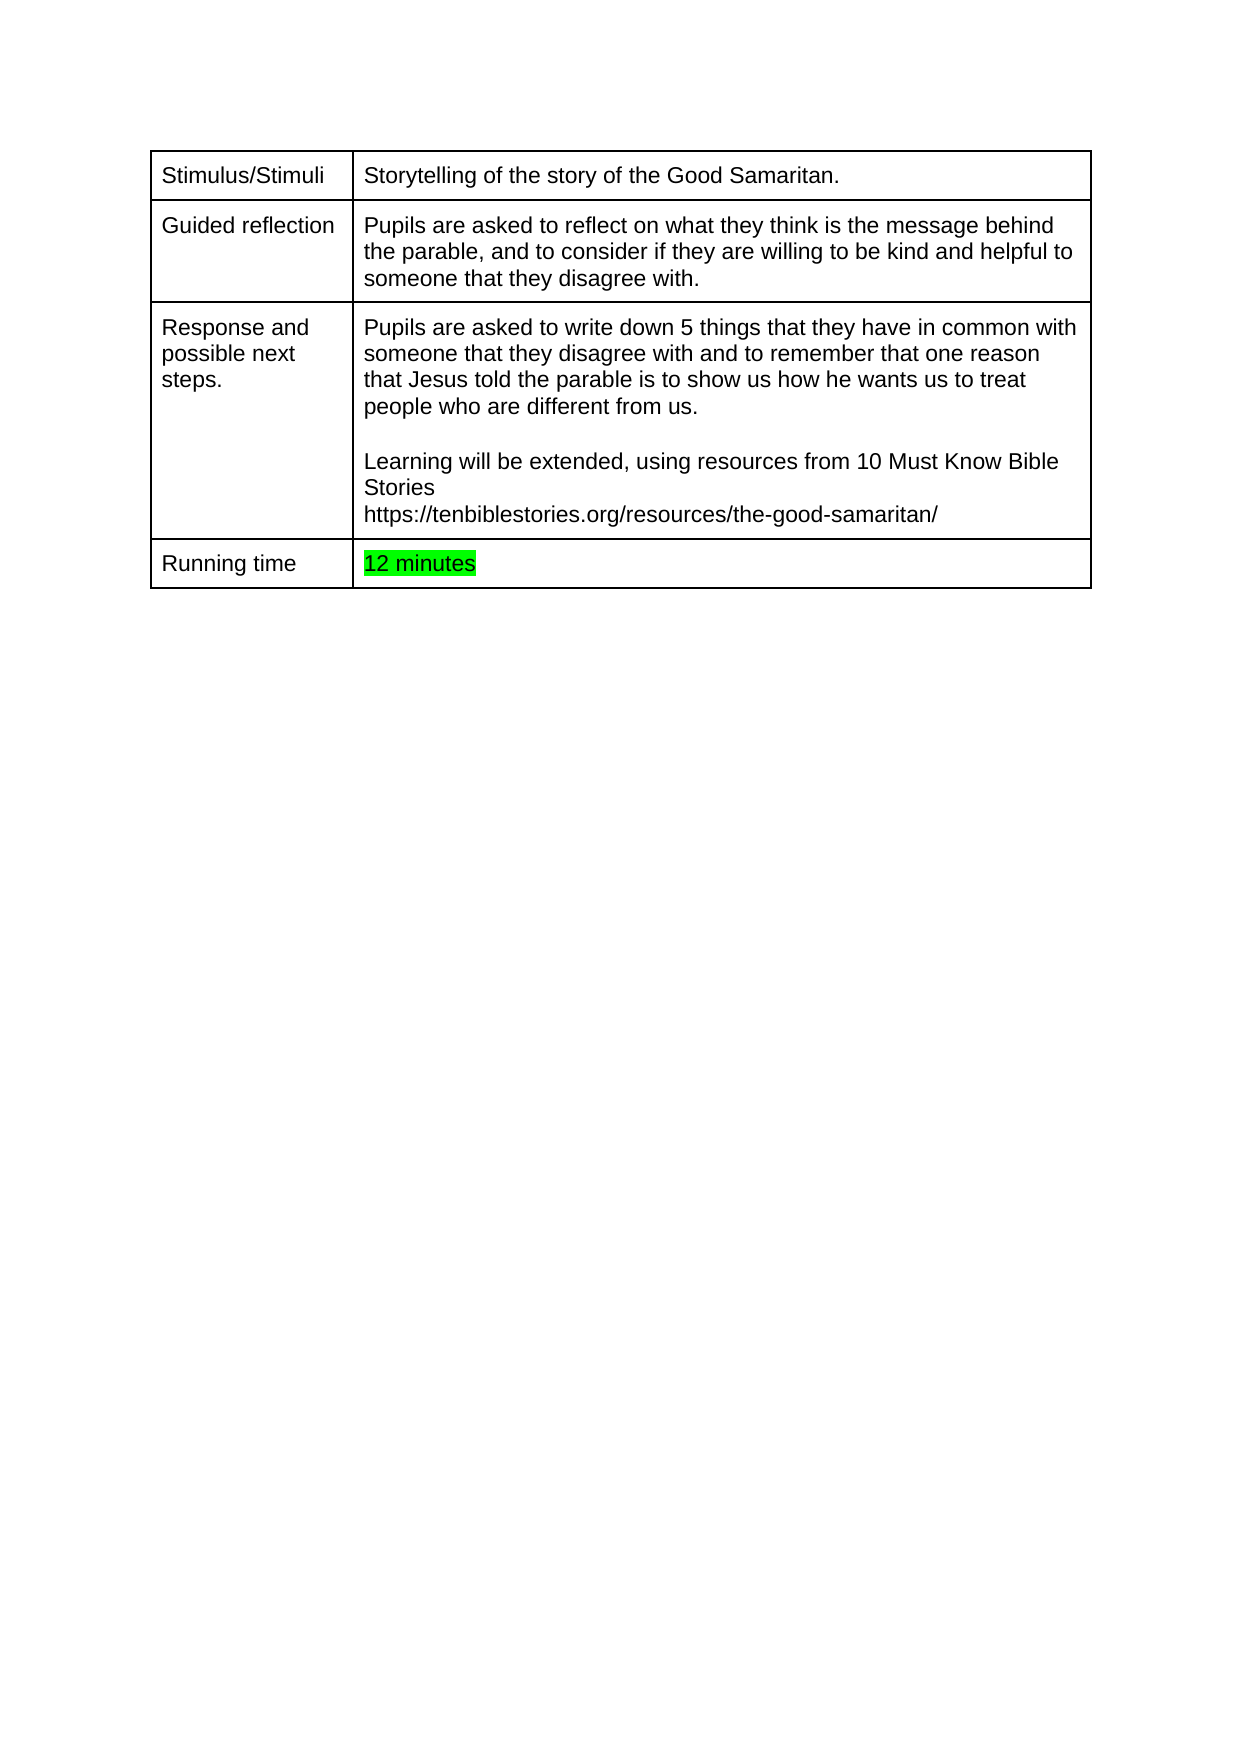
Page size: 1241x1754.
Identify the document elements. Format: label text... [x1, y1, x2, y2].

table_cell 12 minutes [354, 540, 1090, 587]
table_cell Pupils are asked to reflect on what they think is the message behind the parable, and to consider if they are willing to be kind and helpful to someone that they disagree with. [354, 201, 1090, 301]
table_cell Response and possible next steps. [152, 303, 352, 537]
table_cell Running time [152, 540, 352, 587]
table_cell Guided reflection [152, 201, 352, 301]
table_cell Pupils are asked to write down 5 things that they have in common with someone that they disagree with and to remember that one reason that Jesus told the parable is to show us how he wants us to treat people who are different from us. Learning will be extended, using resources from 10 Must Know Bible Stories https://tenbiblestories.org/resources/the-good-samaritan/ [354, 303, 1090, 537]
table_cell Stimulus/Stimuli [152, 152, 352, 199]
table_cell Storytelling of the story of the Good Samaritan. [354, 152, 1090, 199]
